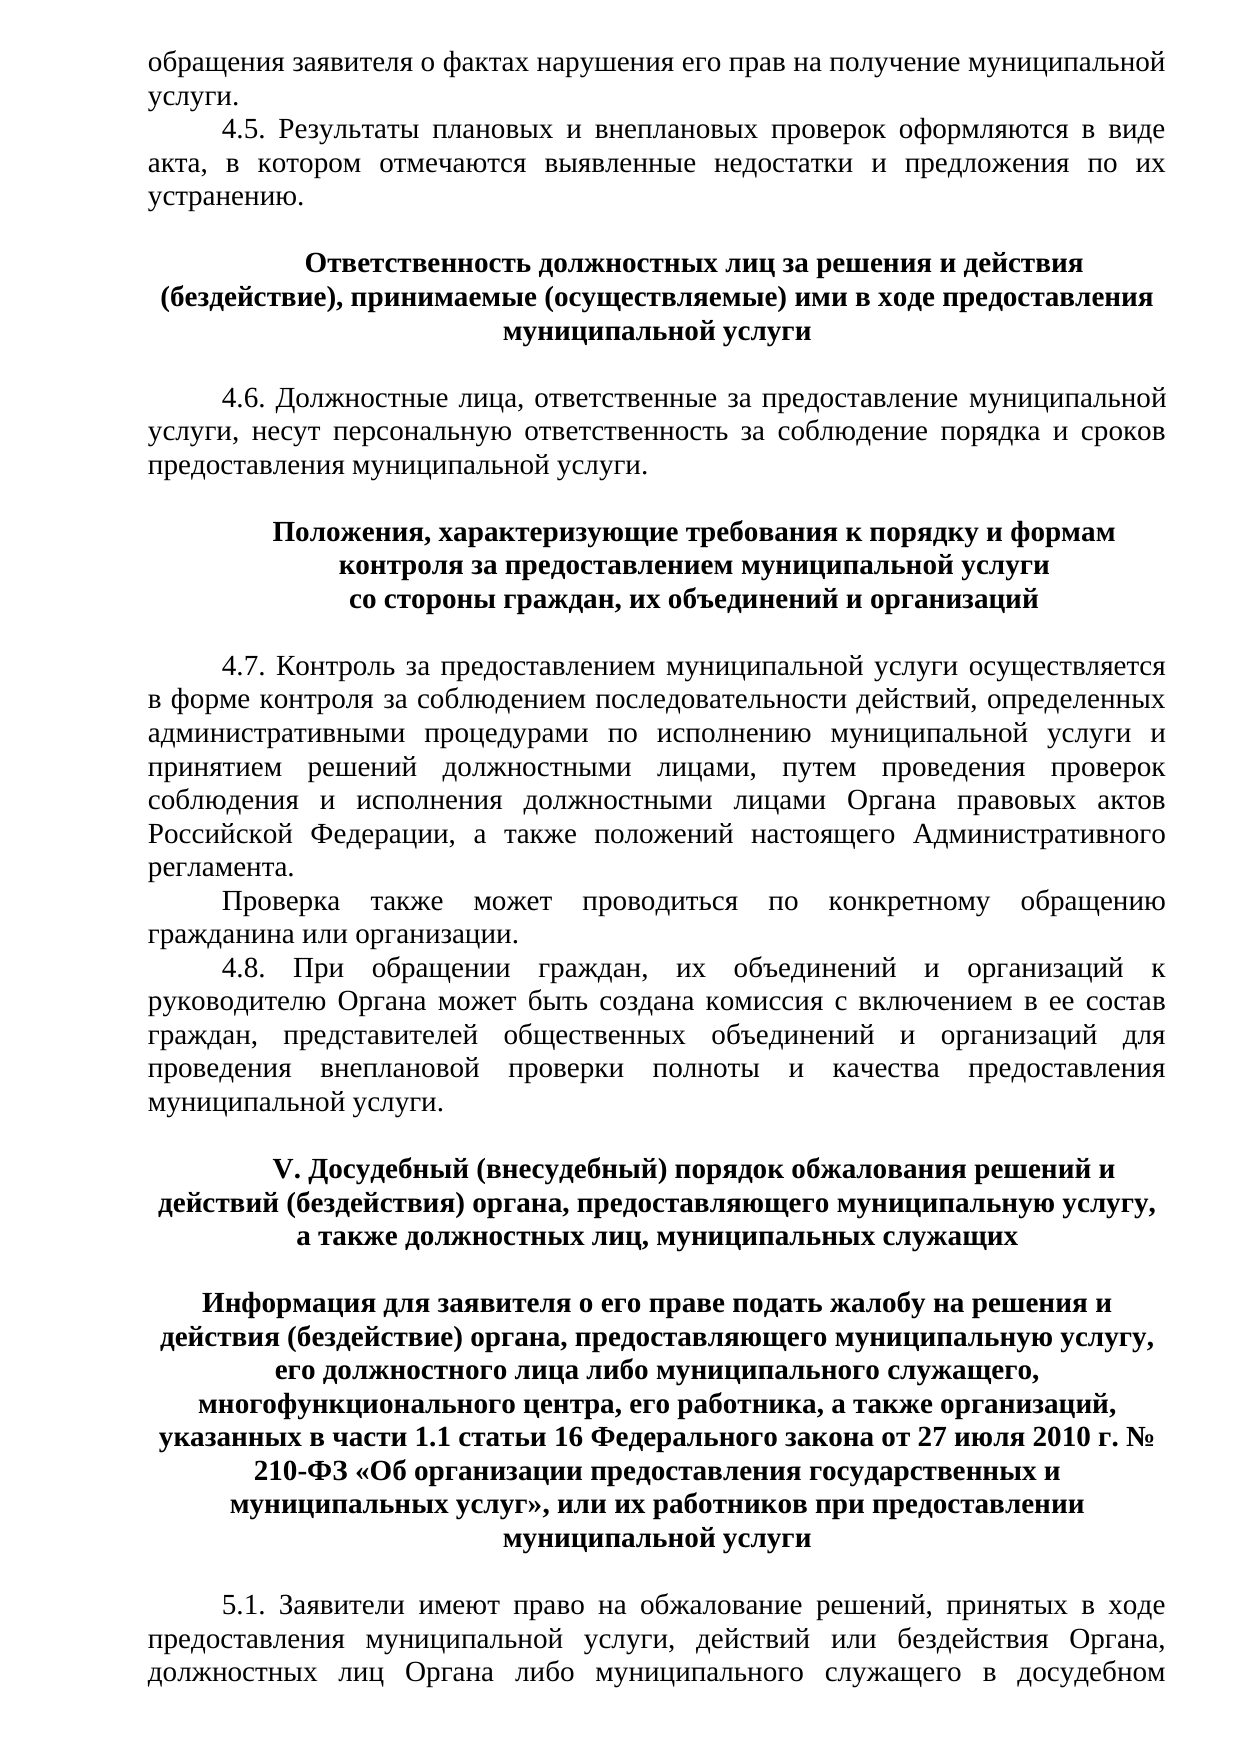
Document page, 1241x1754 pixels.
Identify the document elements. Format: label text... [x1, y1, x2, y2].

text 4.6. Должностные лица, ответственные за предоставление муниципальной услуги, несут персональную ответственность за соблюдение порядка и сроков предоставления муниципальной услуги. [148, 380, 1167, 480]
text 4.5. Результаты плановых и внеплановых проверок оформляются в виде акта, в котором отмечаются выявленные недостатки и предложения по их устранению. [148, 111, 1167, 212]
text со стороны граждан, их объединений и организаций [148, 581, 1167, 614]
text 4.7. Контроль за предоставлением муниципальной услуги осуществляется в форме контроля за соблюдением последовательности действий, определенных административными процедурами по исполнению муниципальной услуги и принятием решений должностными лицами, путем проведения проверок соблюдения и исполнения должностными лицами Органа правовых актов Российской Федерации, а также положений настоящего Административного регламента. [148, 648, 1167, 883]
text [148, 44, 1167, 111]
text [148, 1587, 1167, 1688]
text Проверка также может проводиться по конкретному обращению гражданина или организации. [148, 883, 1167, 950]
text Ответственность должностных лиц за решения и действия (бездействие), принимаемые (осуществляемые) ими в ходе предоставления муниципальной услуги [148, 246, 1167, 346]
text 4.8. При обращении граждан, их объединений и организаций к руководителю Органа может быть создана комиссия с включением в ее состав граждан, представителей общественных объединений и организаций для проведения внеплановой проверки полноты и качества предоставления муниципальной услуги. [148, 950, 1167, 1118]
text контроля за предоставлением муниципальной услуги [148, 547, 1167, 581]
text V. Досудебный (внесудебный) порядок обжалования решений и действий (бездействия) органа, предоставляющего муниципальную услугу, а также должностных лиц, муниципальных служащих [148, 1151, 1167, 1252]
text Положения, характеризующие требования к порядку и формам [148, 514, 1167, 547]
text Информация для заявителя о его праве подать жалобу на решения и действия (бездействие) органа, предоставляющего муниципальную услугу, его должностного лица либо муниципального служащего, многофункционального центра, его работника, а также организаций, указанных в части 1.1 статьи 16 Федерального закона от 27 июля 2010 г. № 210-ФЗ «Об организации предоставления государственных и муниципальных услуг», или их работников при предоставлении муниципальной услуги [148, 1285, 1167, 1554]
